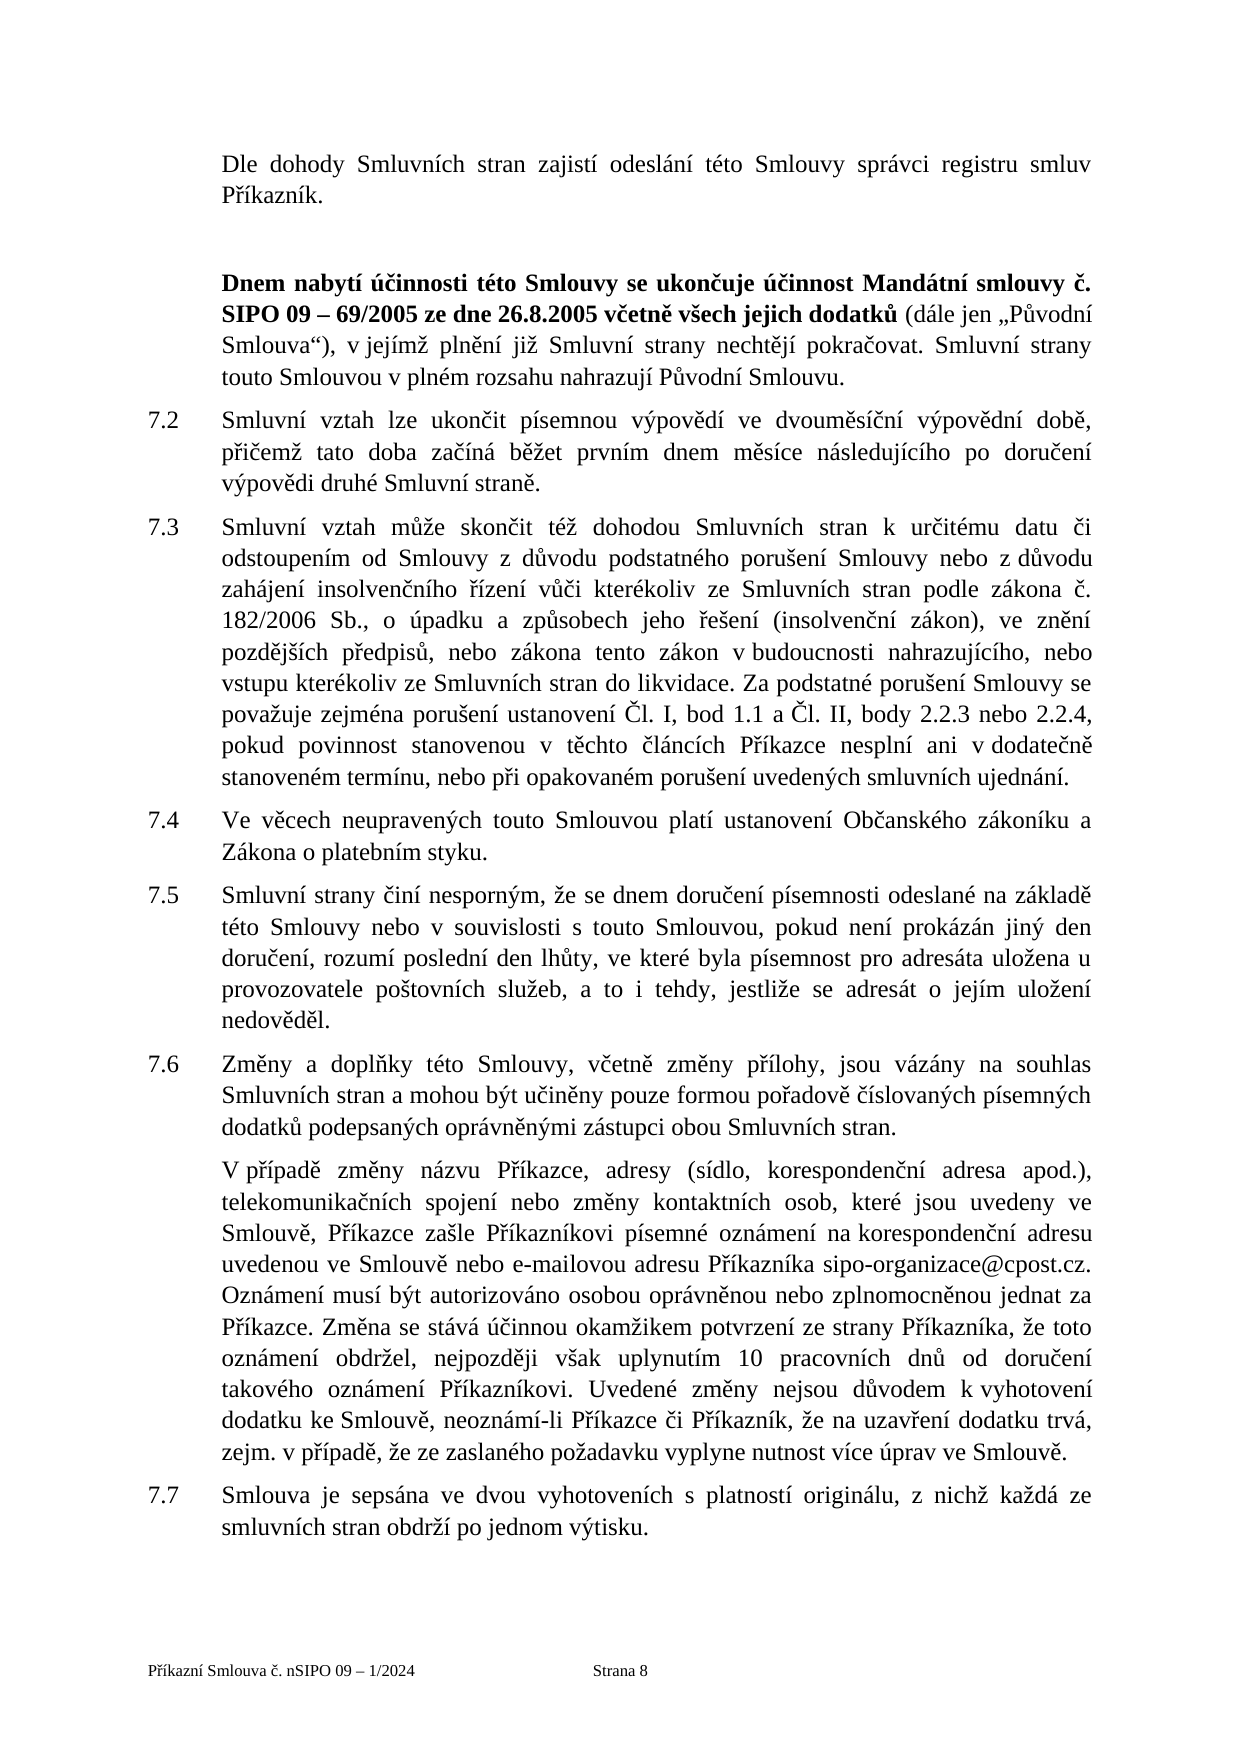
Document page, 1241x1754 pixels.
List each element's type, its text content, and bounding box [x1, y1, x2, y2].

text 7.7 Smlouva je sepsána ve dvou vyhotoveních s platností originálu, z nichž každá ze smluvních stran obdrží po jednom výtisku. [148, 1479, 1093, 1541]
text 7.3 Smluvní vztah může skončit též dohodou Smluvních stran k určitému datu či odstoupením od Smlouvy z důvodu podstatného porušení Smlouvy nebo z důvodu zahájení insolvenčního řízení vůči kterékoliv ze Smluvních stran podle zákona č. 182/2006 Sb., o úpadku a způsobech jeho řešení (insolvenční zákon), ve znění pozdějších předpisů, nebo zákona tento zákon v budoucnosti nahrazujícího, nebo vstupu kterékoliv ze Smluvních stran do likvidace. Za podstatné porušení Smlouvy se považuje zejména porušení ustanovení Čl. I, bod 1.1 a Čl. II, body 2.2.3 nebo 2.2.4, pokud povinnost stanovenou v těchto článcích Příkazce nesplní ani v dodatečně stanoveném termínu, nebo při opakovaném porušení uvedených smluvních ujednání. [148, 510, 1093, 791]
text 7.5 Smluvní strany činí nesporným, že se dnem doručení písemnosti odeslané na základě této Smlouvy nebo v souvislosti s touto Smlouvou, pokud není prokázán jiný den doručení, rozumí poslední den lhůty, ve které byla písemnost pro adresáta uložena u provozovatele poštovních služeb, a to i tehdy, jestliže se adresát o jejím uložení nedověděl. [148, 879, 1093, 1035]
text 7.6 Změny a doplňky této Smlouvy, včetně změny přílohy, jsou vázány na souhlas Smluvních stran a mohou být učiněny pouze formou pořadově číslovaných písemných dodatků podepsaných oprávněnými zástupci obou Smluvních stran. [148, 1048, 1093, 1141]
text 7.2 Smluvní vztah lze ukončit písemnou výpovědí ve dvouměsíční výpovědní době, přičemž tato doba začíná běžet prvním dnem měsíce následujícího po doručení výpovědi druhé Smluvní straně. [148, 404, 1093, 498]
text Dnem nabytí účinnosti této Smlouvy se ukončuje účinnost Mandátní smlouvy č. SIPO 09 – 69/2005 ze dne 26.8.2005 včetně všech jejich dodatků (dále jen „Původní Smlouva“), v jejímž plnění již Smluvní strany nechtějí pokračovat. Smluvní strany touto Smlouvou v plném rozsahu nahrazují Původní Smlouvu. [221, 266, 1093, 391]
text V případě změny názvu Příkazce, adresy (sídlo, korespondenční adresa apod.), telekomunikačních spojení nebo změny kontaktních osob, které jsou uvedeny ve Smlouvě, Příkazce zašle Příkazníkovi písemné oznámení na korespondenční adresu uvedenou ve Smlouvě nebo e-mailovou adresu Příkazníka sipo-organizace@cpost.cz. Oznámení musí být autorizováno osobou oprávněnou nebo zplnomocněnou jednat za Příkazce. Změna se stává účinnou okamžikem potvrzení ze strany Příkazníka, že toto oznámení obdržel, nejpozději však uplynutím 10 pracovních dnů od doručení takového oznámení Příkazníkovi. Uvedené změny nejsou důvodem k vyhotovení dodatku ke Smlouvě, neoznámí-li Příkazce či Příkazník, že na uzavření dodatku trvá, zejm. v případě, že ze zaslaného požadavku vyplyne nutnost více úprav ve Smlouvě. [221, 1154, 1093, 1466]
text 7.4 Ve věcech neupravených touto Smlouvou platí ustanovení Občanského zákoníku a Zákona o platebním styku. [148, 804, 1093, 866]
list Dle dohody Smluvních stran zajistí odeslání této Smlouvy správci registru smluv Příkazník. [221, 148, 1093, 210]
